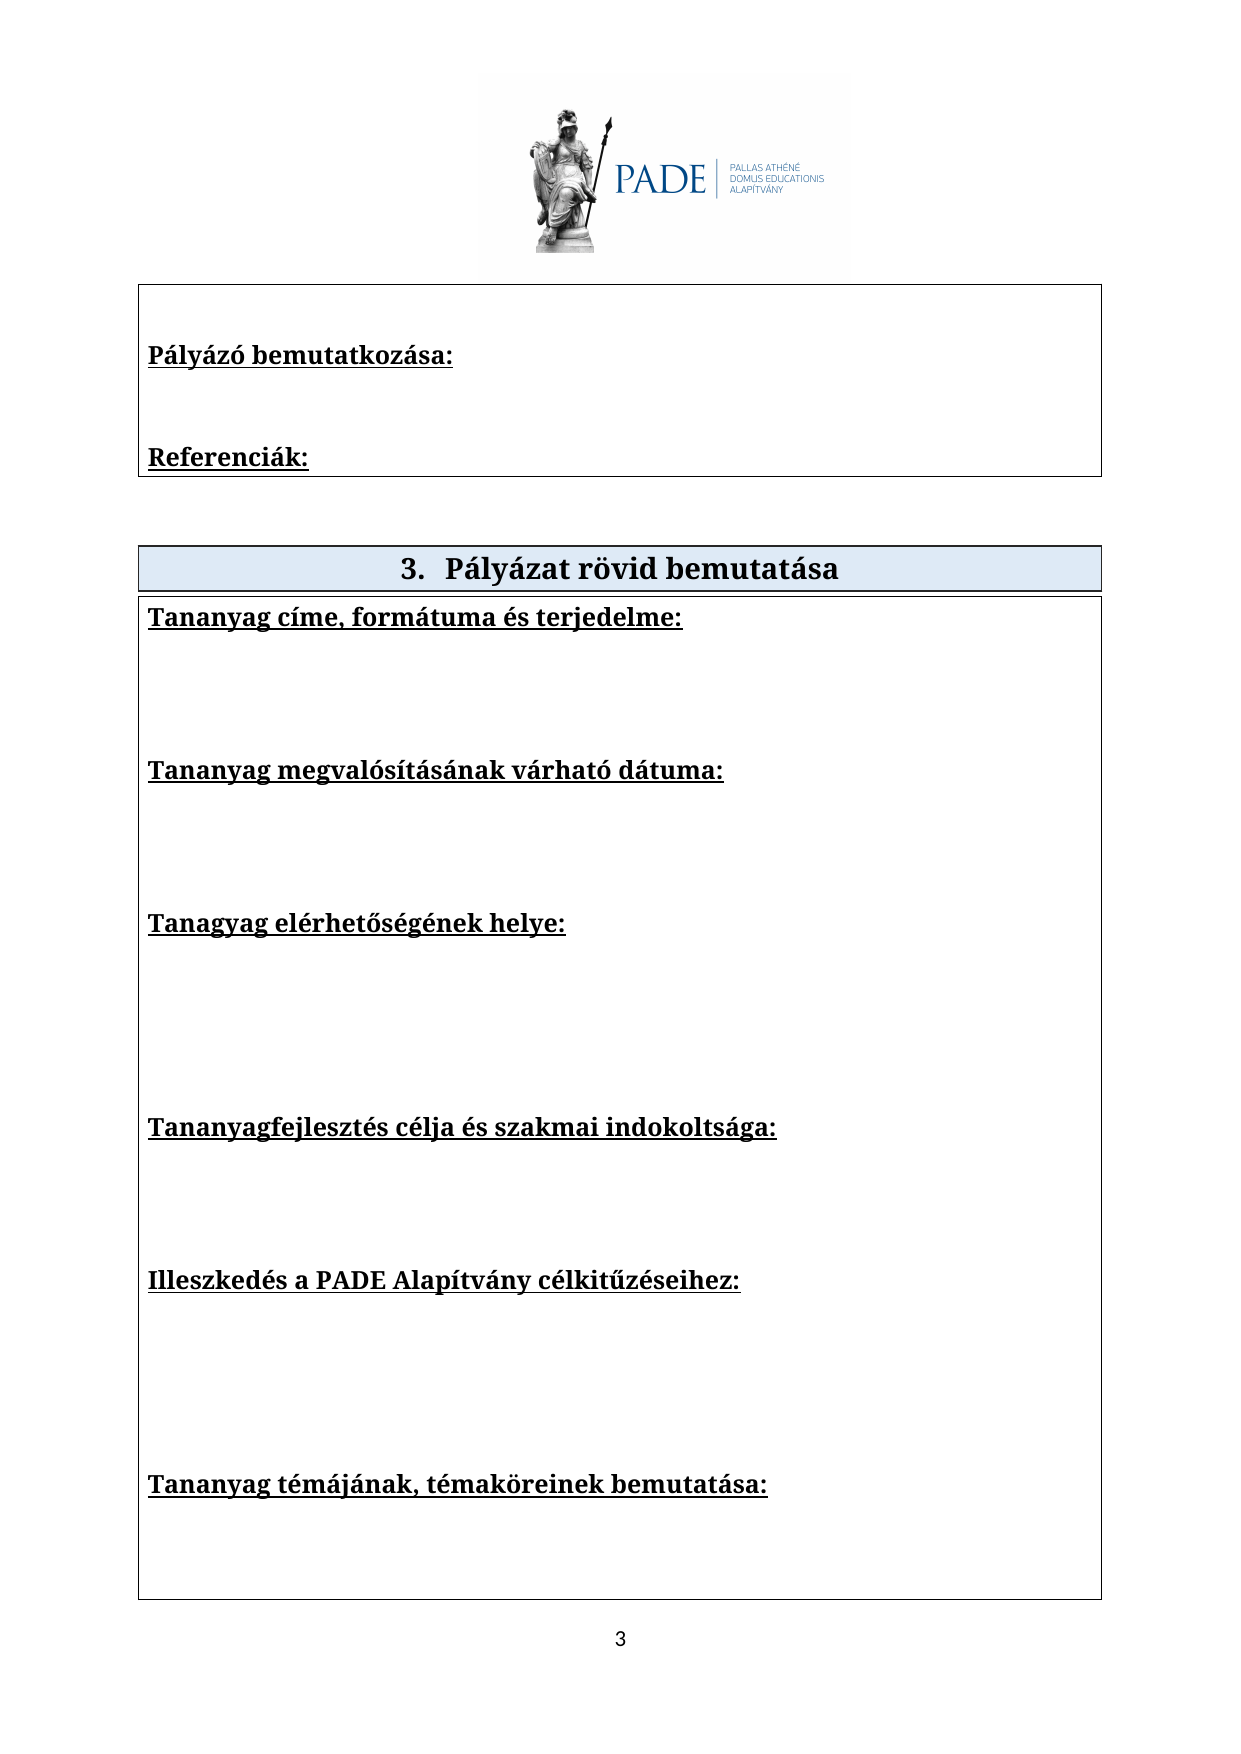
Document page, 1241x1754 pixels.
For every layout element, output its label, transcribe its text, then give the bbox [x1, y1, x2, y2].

text Tananyag megvalósításának várható dátuma: [139, 749, 1101, 786]
text Tananyag témájának, témaköreinek bemutatása: [139, 1464, 1101, 1501]
text Pályázó bemutatkozása: [139, 334, 1101, 372]
text Tananyag címe, formátuma és terjedelme: [139, 597, 1101, 633]
text Tanagyag elérhetőségének helye: [139, 902, 1101, 939]
picture [478, 73, 851, 284]
text Tananyagfejlesztés célja és szakmai indokoltsága: [139, 1107, 1101, 1144]
list Pályázat rövid bemutatása [139, 547, 1101, 590]
text Illeszkedés a PADE Alapítvány célkitűzéseihez: [139, 1260, 1101, 1297]
text Referenciák: [139, 437, 1101, 476]
